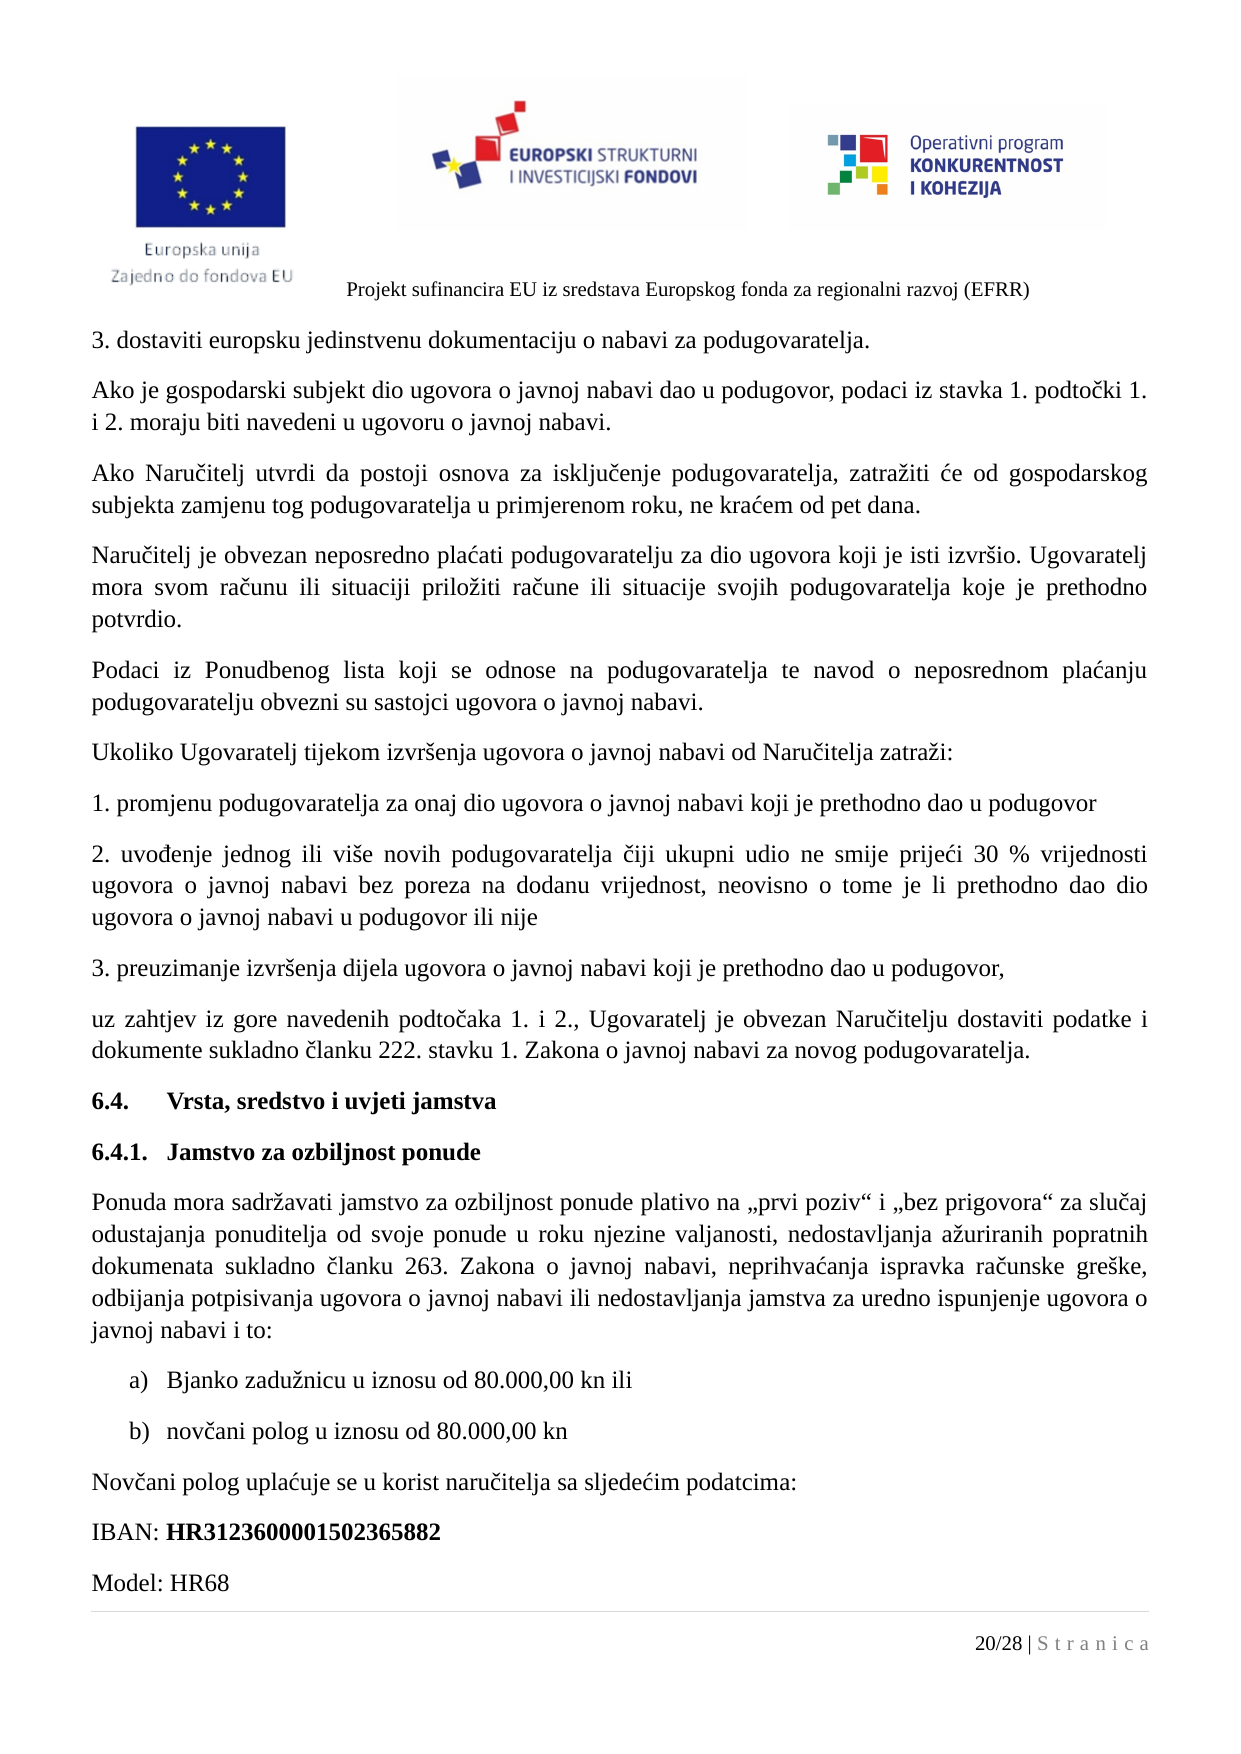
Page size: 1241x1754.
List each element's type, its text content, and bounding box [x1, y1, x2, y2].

text IBAN: HR3123600001502365882 [91, 1517, 1149, 1546]
picture [91, 125, 315, 297]
list Vrsta, sredstvo i uvjeti jamstva [91, 1086, 1149, 1115]
text 1. promjenu podugovaratelja za onaj dio ugovora o javnoj nabavi koji je prethodno dao u podugovor [91, 788, 1149, 817]
text 3. dostaviti europsku jedinstvenu dokumentaciju o nabavi za podugovaratelja. [91, 325, 1149, 354]
text 3. preuzimanje izvršenja dijela ugovora o javnoj nabavi koji je prethodno dao u podugovor, [91, 953, 1149, 982]
text Novčani polog uplaćuje se u korist naručitelja sa sljedećim podatcima: [91, 1467, 1149, 1496]
text Ponuda mora sadržavati jamstvo za ozbiljnost ponude plativo na „prvi poziv“ i „bez prigovora“ za slučaj odustajanja ponuditelja od svoje ponude u roku njezine valjanosti, nedostavljanja ažuriranih popratnih dokumenata sukladno članku 263. Zakona o javnoj nabavi, neprihvaćanja ispravka računske greške, odbijanja potpisivanja ugovora o javnoj nabavi ili nedostavljanja jamstva za uredno ispunjenje ugovora o javnoj nabavi i to: [91, 1187, 1149, 1344]
text Ako je gospodarski subjekt dio ugovora o javnoj nabavi dao u podugovor, podaci iz stavka 1. podtočki 1. i 2. moraju biti navedeni u ugovoru o javnoj nabavi. [91, 376, 1149, 436]
picture [789, 105, 1107, 230]
text uz zahtjev iz gore navedenih podtočaka 1. i 2., Ugovaratelj je obvezan Naručitelju dostaviti podatke i dokumente sukladno članku 222. stavku 1. Zakona o javnoj nabavi za novog podugovaratelja. [91, 1004, 1149, 1064]
text Podaci iz Ponudbenog lista koji se odnose na podugovaratelja te navod o neposrednom plaćanju podugovaratelju obvezni su sastojci ugovora o javnoj nabavi. [91, 655, 1149, 716]
list Jamstvo za ozbiljnost ponude [91, 1137, 1149, 1166]
text 2. uvođenje jednog ili više novih podugovaratelja čiji ukupni udio ne smije prijeći 30 % vrijednosti ugovora o javnoj nabavi bez poreza na dodanu vrijednost, neovisno o tome je li prethodno dao dio ugovora o javnoj nabavi u podugovor ili nije [91, 839, 1149, 931]
text Ukoliko Ugovaratelj tijekom izvršenja ugovora o javnoj nabavi od Naručitelja zatraži: [91, 737, 1149, 766]
picture [396, 75, 748, 230]
text Model: HR68 [91, 1568, 1149, 1597]
list novčani polog u iznosu od 80.000,00 kn [129, 1416, 1149, 1445]
list Bjanko zadužnicu u iznosu od 80.000,00 kn ili [129, 1366, 1149, 1394]
text Ako Naručitelj utvrdi da postoji osnova za isključenje podugovaratelja, zatražiti će od gospodarskog subjekta zamjenu tog podugovaratelja u primjerenom roku, ne kraćem od pet dana. [91, 458, 1149, 519]
text Naručitelj je obvezan neposredno plaćati podugovaratelju za dio ugovora koji je isti izvršio. Ugovaratelj mora svom računu ili situaciji priložiti račune ili situacije svojih podugovaratelja koje je prethodno potvrdio. [91, 541, 1149, 633]
